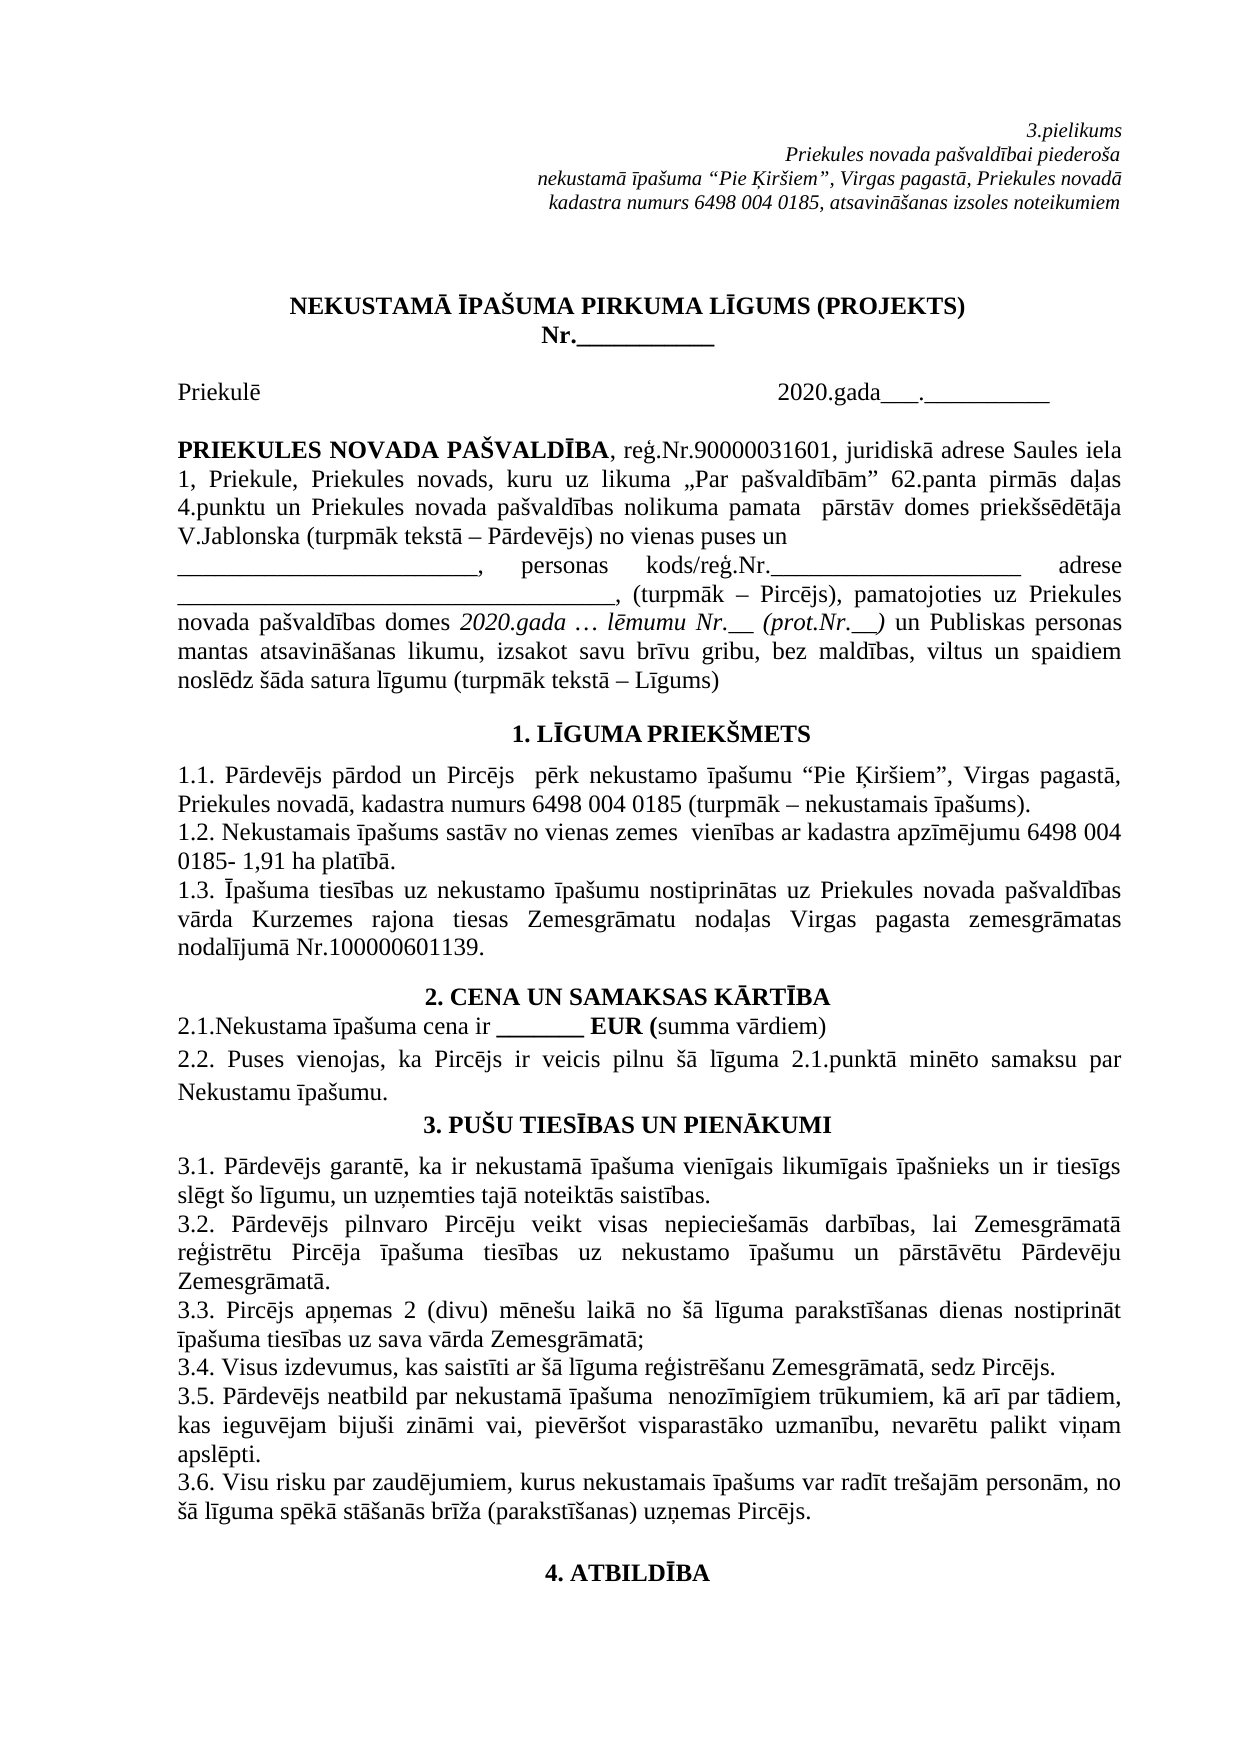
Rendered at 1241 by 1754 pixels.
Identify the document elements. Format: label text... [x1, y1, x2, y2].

text 1.3. Īpašuma tiesības uz nekustamo īpašumu nostiprinātas uz Priekules novada pašvaldības vārda Kurzemes rajona tiesas Zemesgrāmatu nodaļas Virgas pagasta zemesgrāmatas nodalījumā Nr.100000601139. [177, 875, 1122, 961]
text 2. CENA UN SAMAKSAS KĀRTĪBA [177, 982, 1078, 1011]
text Nr.___________ [177, 320, 1078, 349]
text 3.4. Visus izdevumus, kas saistīti ar šā līguma reģistrēšanu Zemesgrāmatā, sedz Pircējs. [177, 1352, 1078, 1381]
text 3.2. Pārdevējs pilnvaro Pircēju veikt visas nepieciešamās darbības, lai Zemesgrāmatā reģistrētu Pircēja īpašuma tiesības uz nekustamo īpašumu un pārstāvētu Pārdevēju Zemesgrāmatā. [177, 1209, 1122, 1295]
text 3.1. Pārdevējs garantē, ka ir nekustamā īpašuma vienīgais likumīgais īpašnieks un ir tiesīgs slēgt šo līgumu, un uzņemties tajā noteiktās saistības. [177, 1151, 1122, 1209]
text 3.pielikums [177, 118, 1122, 142]
text 3.6. Visu risku par zaudējumiem, kurus nekustamais īpašums var radīt trešajām personām, no šā līguma spēkā stāšanās brīža (parakstīšanas) uzņemas Pircējs. [177, 1467, 1122, 1525]
text 4. ATBILDĪBA [177, 1558, 1078, 1587]
text Priekules novada pašvaldībai piederoša [177, 142, 1122, 166]
text ________________________, personas kods/reģ.Nr.____________________ adrese ___________________________________, (turpmāk – Pircējs), pamatojoties uz Priekules novada pašvaldības domes 2020.gada … lēmumu Nr.__ (prot.Nr.__) un Publiskas personas mantas atsavināšanas likumu, izsakot savu brīvu gribu, bez maldības, viltus un spaidiem noslēdz šāda satura līgumu (turpmāk tekstā – Līgums) [177, 550, 1122, 694]
text 1.2. Nekustamais īpašums sastāv no vienas zemes vienības ar kadastra apzīmējumu 6498 004 0185- 1,91 ha platībā. [177, 817, 1122, 875]
text Priekulē 2020.gada___.__________ [177, 377, 1078, 406]
text 1.1. Pārdevējs pārdod un Pircējs pērk nekustamo īpašumu “Pie Ķiršiem”, Virgas pagastā, Priekules novadā, kadastra numurs 6498 004 0185 (turpmāk – nekustamais īpašums). [177, 760, 1122, 817]
text NEKUSTAMĀ ĪPAŠUMA PIRKUMA LĪGUMS (PROJEKTS) [177, 291, 1078, 320]
text 3.5. Pārdevējs neatbild par nekustamā īpašuma nenozīmīgiem trūkumiem, kā arī par tādiem, kas ieguvējam bijuši zināmi vai, pievēršot visparastāko uzmanību, nevarētu palikt viņam apslēpti. [177, 1381, 1122, 1467]
text PRIEKULES NOVADA PAŠVALDĪBA, reģ.Nr.90000031601, juridiskā adrese Saules iela 1, Priekule, Priekules novads, kuru uz likuma „Par pašvaldībām” 62.panta pirmās daļas 4.punktu un Priekules novada pašvaldības nolikuma pamata pārstāv domes priekšsēdētāja V.Jablonska (turpmāk tekstā – Pārdevējs) no vienas puses un [177, 435, 1122, 550]
text 3. PUŠU TIESĪBAS UN PIENĀKUMI [177, 1110, 1078, 1139]
text 3.3. Pircējs apņemas 2 (divu) mēnešu laikā no šā līguma parakstīšanas dienas nostiprināt īpašuma tiesības uz sava vārda Zemesgrāmatā; [177, 1295, 1122, 1352]
text nekustamā īpašuma “Pie Ķiršiem”, Virgas pagastā, Priekules novadā [177, 166, 1122, 190]
text 2.2. Puses vienojas, ka Pircējs ir veicis pilnu šā līguma 2.1.punktā minēto samaksu par Nekustamu īpašumu. [177, 1044, 1122, 1106]
text 1. LĪGUMA PRIEKŠMETS [245, 719, 1078, 747]
text kadastra numurs 6498 004 0185, atsavināšanas izsoles noteikumiem [177, 190, 1122, 214]
text 2.1.Nekustama īpašuma cena ir _______ EUR (summa vārdiem) [177, 1011, 1078, 1039]
